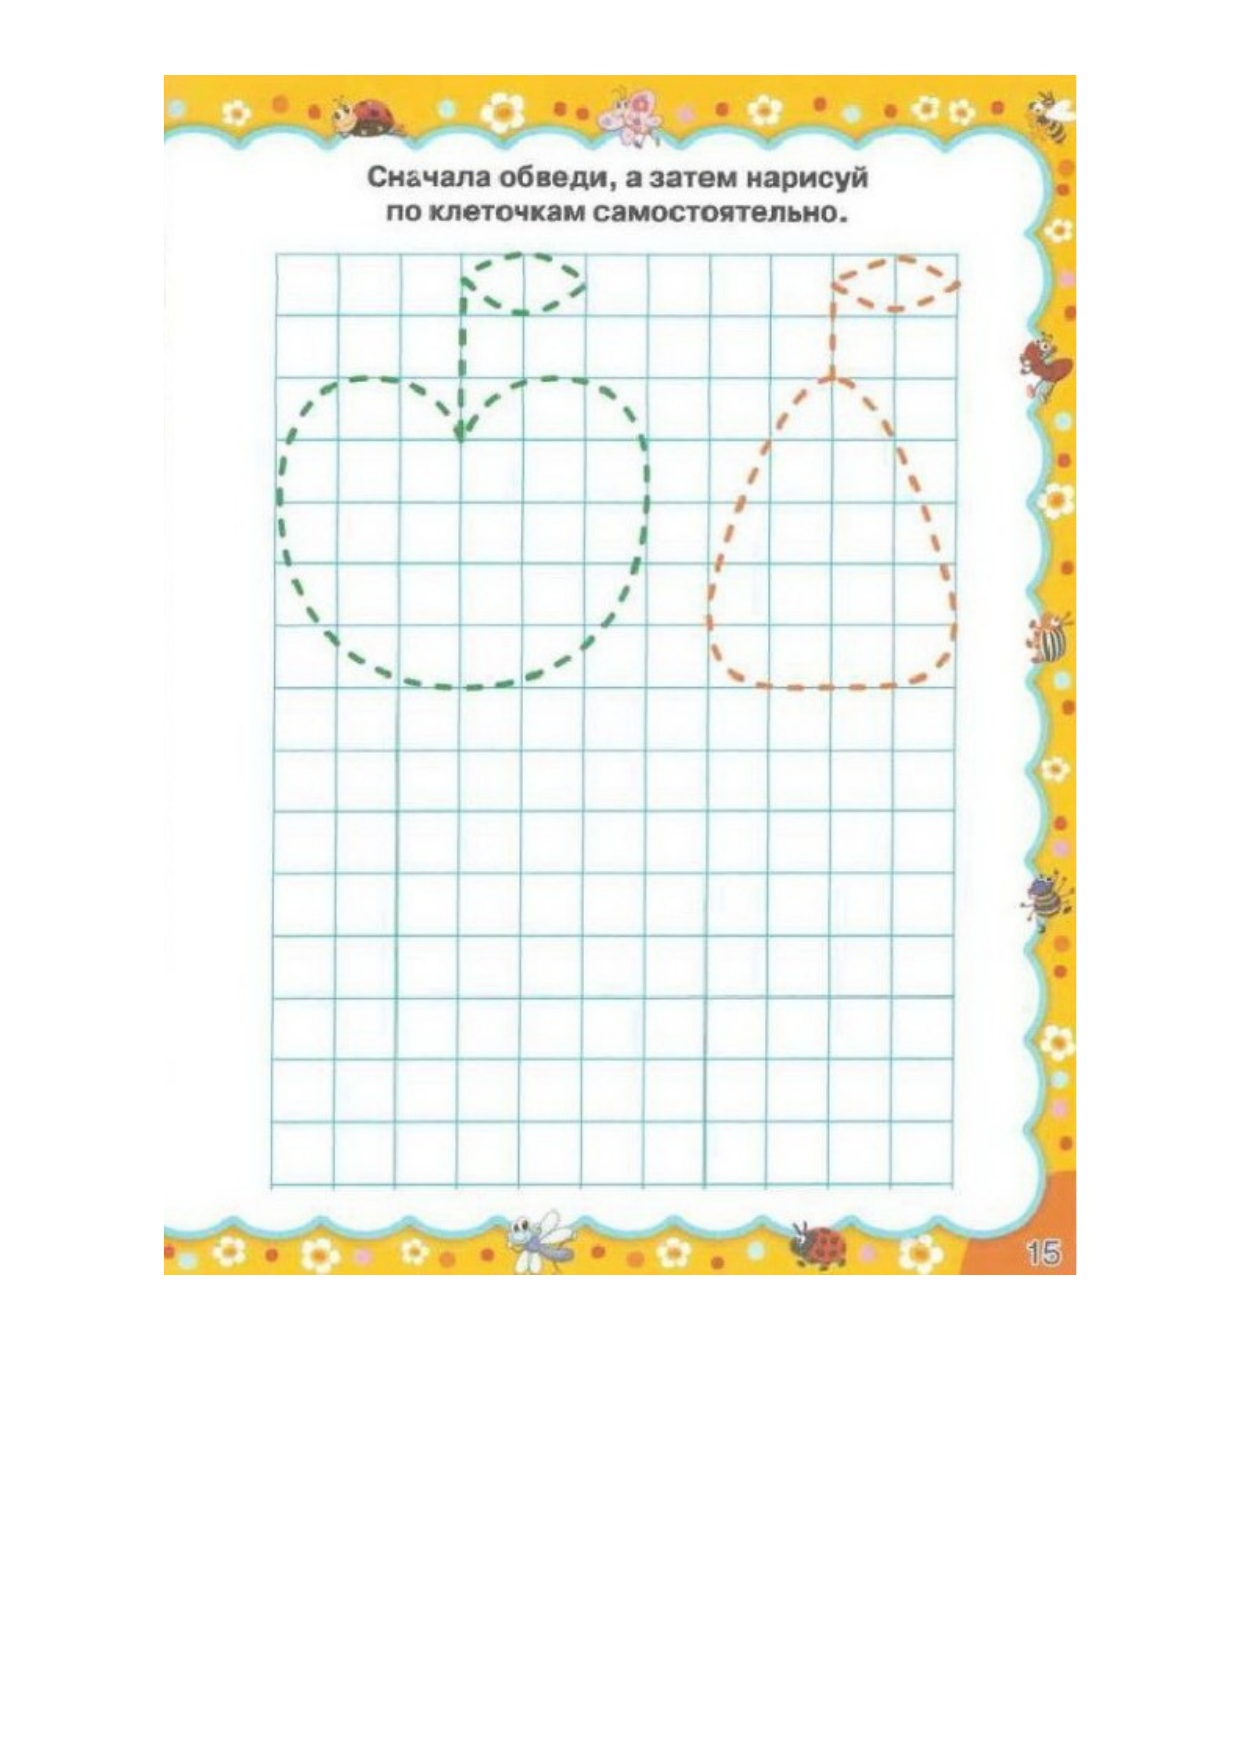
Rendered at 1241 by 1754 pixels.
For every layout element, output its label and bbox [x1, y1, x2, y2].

picture [163, 75, 1077, 1275]
